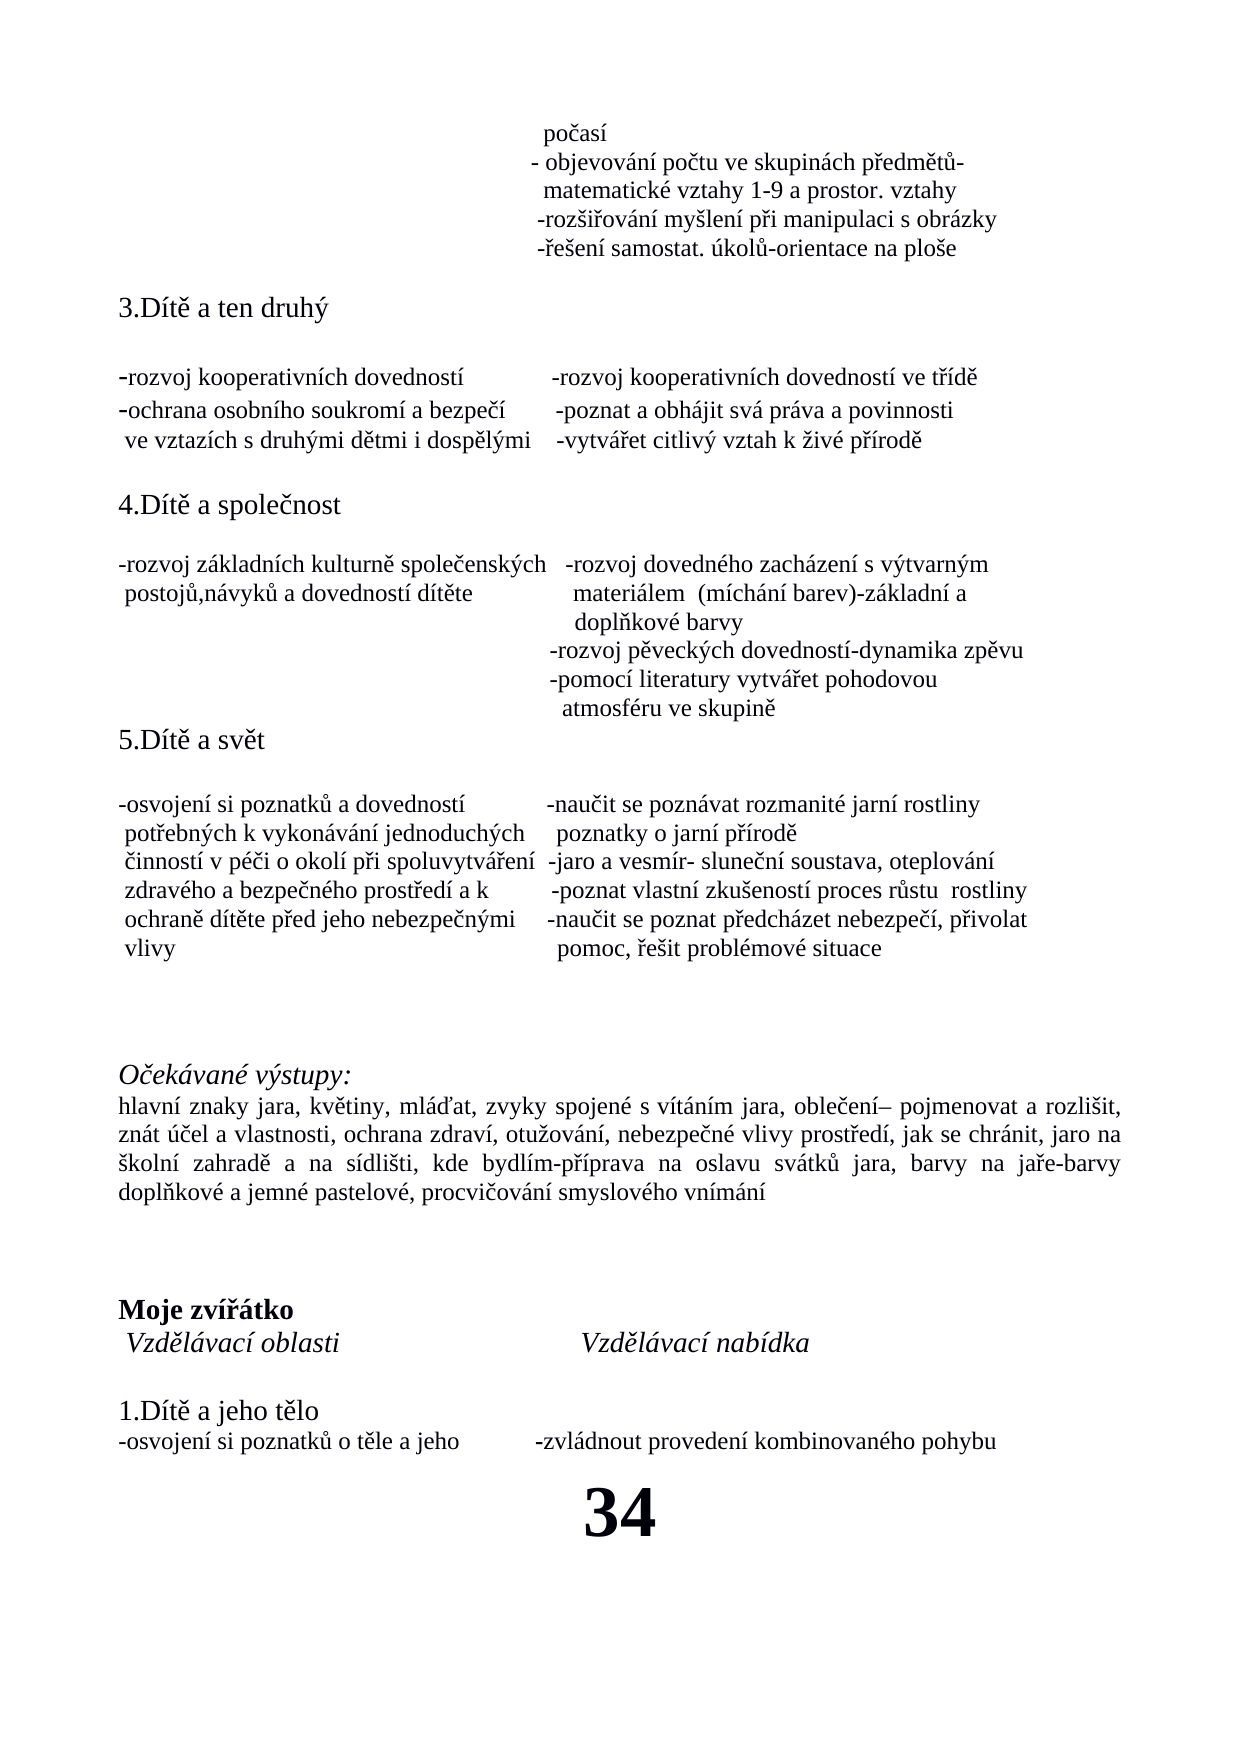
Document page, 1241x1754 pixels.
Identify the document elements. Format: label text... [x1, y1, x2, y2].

text -rozvoj pěveckých dovedností-dynamika zpěvu [156, 636, 1122, 664]
text 5.Dítě a svět [118, 722, 1122, 755]
text Moje zvířátko [118, 1292, 1122, 1326]
text -řešení samostat. úkolů-orientace na ploše [156, 233, 1122, 262]
text zdravého a bezpečného prostředí a k -poznat vlastní zkušeností proces růstu rostliny [118, 875, 1122, 904]
text matematické vztahy 1-9 a prostor. vztahy [156, 176, 1122, 204]
text potřebných k vykonávání jednoduchých poznatky o jarní přírodě [118, 818, 1122, 846]
text hlavní znaky jara, květiny, mláďat, zvyky spojené s vítáním jara, oblečení– pojmenovat a rozlišit, znát účel a vlastnosti, ochrana zdraví, otužování, nebezpečné vlivy prostředí, jak se chránit, jaro na školní zahradě a na sídlišti, kde bydlím-příprava na oslavu svátků jara, barvy na jaře-barvy doplňkové a jemné pastelové, procvičování smyslového vnímání [118, 1091, 1122, 1206]
text ochraně dítěte před jeho nebezpečnými -naučit se poznat předcházet nebezpečí, přivolat [118, 904, 1122, 933]
text -osvojení si poznatků o těle a jeho -zvládnout provedení kombinovaného pohybu [118, 1426, 1122, 1455]
text Vzdělávací oblasti Vzdělávací nabídka [118, 1326, 1122, 1359]
text atmosféru ve skupině [156, 693, 1122, 722]
text -rozvoj kooperativních dovedností -rozvoj kooperativních dovedností ve třídě [118, 358, 1122, 391]
text počasí [156, 118, 1122, 147]
text 1.Dítě a jeho tělo [118, 1393, 1122, 1426]
text 4.Dítě a společnost [118, 487, 1122, 521]
text -pomocí literatury vytvářet pohodovou [156, 664, 1122, 693]
text vlivy pomoc, řešit problémové situace [118, 933, 1122, 961]
text ve vztazích s druhými dětmi i dospělými -vytvářet citlivý vztah k živé přírodě [118, 425, 1122, 453]
text - objevování počtu ve skupinách předmětů- [156, 147, 1122, 176]
text doplňkové barvy [156, 607, 1122, 636]
text -ochrana osobního soukromí a bezpečí -poznat a obhájit svá práva a povinnosti [118, 391, 1122, 425]
text činností v péči o okolí při spoluvytváření -jaro a vesmír- sluneční soustava, oteplování [118, 846, 1122, 875]
text Očekávané výstupy: [118, 1057, 1122, 1091]
text -osvojení si poznatků a dovedností -naučit se poznávat rozmanité jarní rostliny [118, 789, 1122, 818]
text -rozšiřování myšlení při manipulaci s obrázky [156, 204, 1122, 233]
text postojů,návyků a dovedností dítěte materiálem (míchání barev)-základní a [118, 578, 1122, 607]
text -rozvoj základních kulturně společenských -rozvoj dovedného zacházení s výtvarným [118, 549, 1122, 578]
text 3.Dítě a ten druhý [118, 291, 1122, 324]
